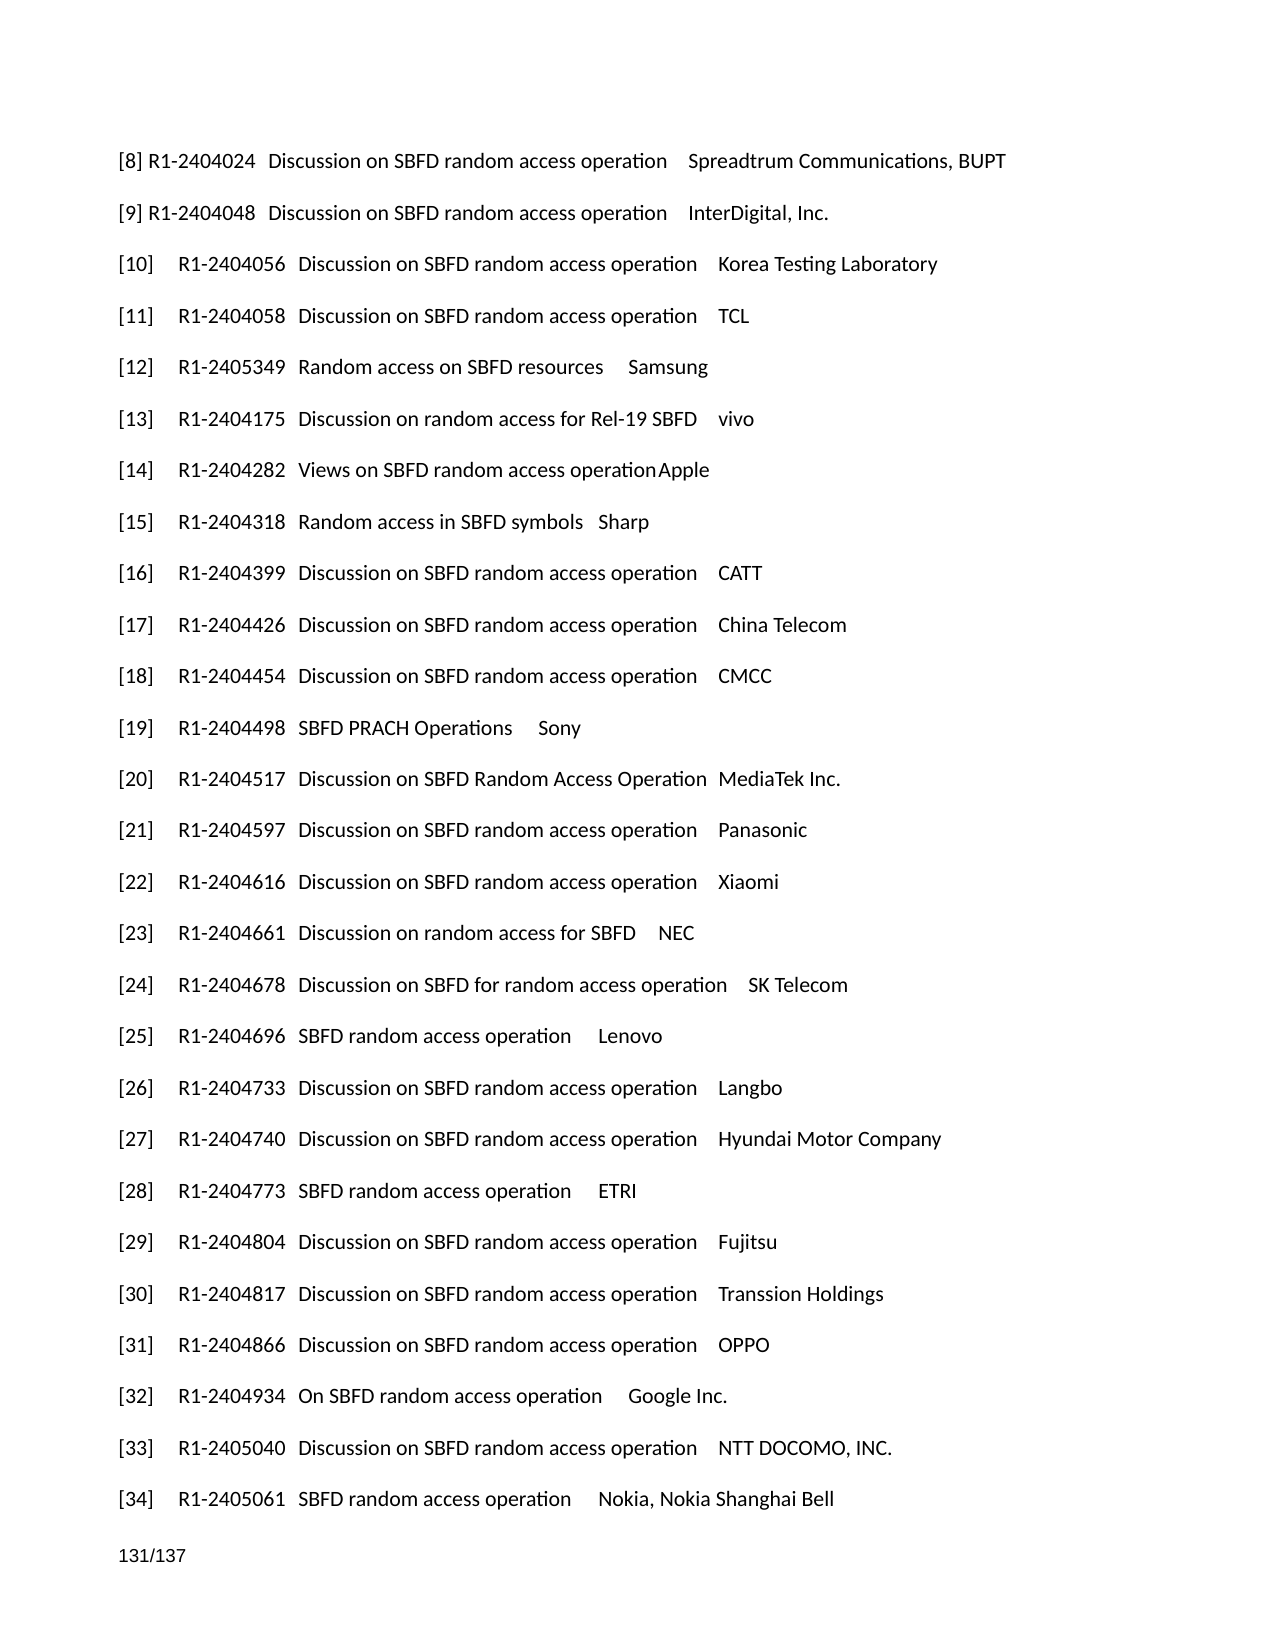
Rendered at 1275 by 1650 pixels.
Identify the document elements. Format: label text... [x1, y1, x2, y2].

list R1-2404024 Discussion on SBFD random access operation Spreadtrum Communications, BUPT [118, 148, 1157, 174]
list R1-2404048 Discussion on SBFD random access operation InterDigital, Inc. [118, 199, 1157, 226]
list R1-2404866 Discussion on SBFD random access operation OPPO [118, 1331, 1157, 1358]
list R1-2404517 Discussion on SBFD Random Access Operation MediaTek Inc. [118, 765, 1157, 792]
list R1-2404773 SBFD random access operation ETRI [118, 1177, 1157, 1203]
list R1-2404817 Discussion on SBFD random access operation Transsion Holdings [118, 1280, 1157, 1306]
list R1-2404498 SBFD PRACH Operations Sony [118, 714, 1157, 740]
list R1-2404661 Discussion on random access for SBFD NEC [118, 919, 1157, 946]
list R1-2404804 Discussion on SBFD random access operation Fujitsu [118, 1228, 1157, 1255]
list R1-2404058 Discussion on SBFD random access operation TCL [118, 302, 1157, 329]
list R1-2405349 Random access on SBFD resources Samsung [118, 353, 1157, 380]
list R1-2404696 SBFD random access operation Lenovo [118, 1022, 1157, 1049]
list R1-2404616 Discussion on SBFD random access operation Xiaomi [118, 868, 1157, 895]
list R1-2404318 Random access in SBFD symbols Sharp [118, 508, 1157, 534]
list R1-2405040 Discussion on SBFD random access operation NTT DOCOMO, INC. [118, 1434, 1157, 1461]
list R1-2404175 Discussion on random access for Rel-19 SBFD vivo [118, 405, 1157, 432]
list R1-2404597 Discussion on SBFD random access operation Panasonic [118, 817, 1157, 843]
list R1-2404426 Discussion on SBFD random access operation China Telecom [118, 611, 1157, 637]
list R1-2404678 Discussion on SBFD for random access operation SK Telecom [118, 971, 1157, 998]
list R1-2404282 Views on SBFD random access operation Apple [118, 456, 1157, 483]
list R1-2404399 Discussion on SBFD random access operation CATT [118, 559, 1157, 586]
list R1-2404454 Discussion on SBFD random access operation CMCC [118, 662, 1157, 689]
list R1-2404740 Discussion on SBFD random access operation Hyundai Motor Company [118, 1125, 1157, 1152]
list R1-2404733 Discussion on SBFD random access operation Langbo [118, 1074, 1157, 1101]
list R1-2405061 SBFD random access operation Nokia, Nokia Shanghai Bell [118, 1486, 1157, 1512]
list R1-2404056 Discussion on SBFD random access operation Korea Testing Laboratory [118, 251, 1157, 277]
list R1-2404934 On SBFD random access operation Google Inc. [118, 1383, 1157, 1409]
